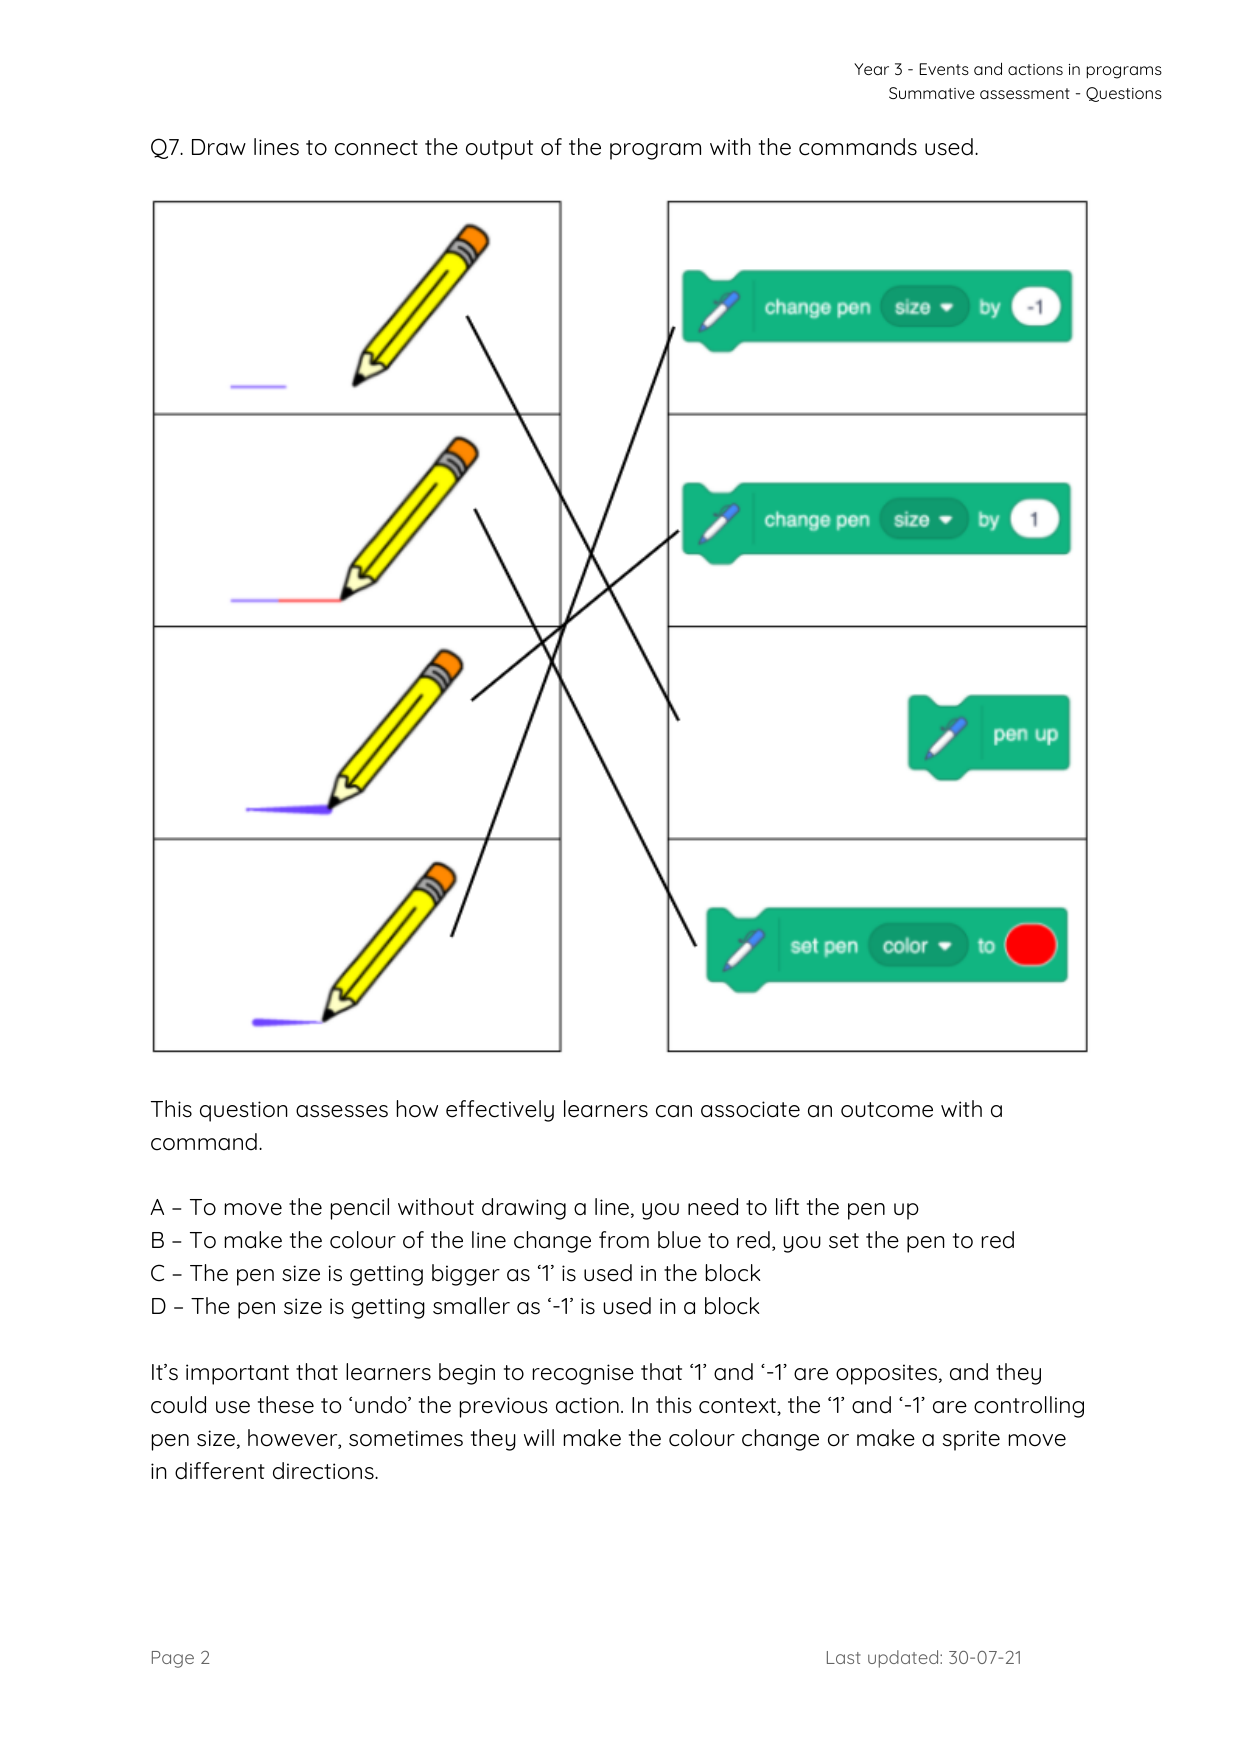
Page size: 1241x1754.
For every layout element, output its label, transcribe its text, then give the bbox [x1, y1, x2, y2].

text B – To make the colour of the line change from blue to red, you set the pen to red [150, 1226, 1090, 1254]
text C – The pen size is getting bigger as ‘1’ is used in the block [150, 1259, 1090, 1287]
picture [150, 198, 1091, 1057]
text D – The pen size is getting smaller as ‘-1’ is used in a block [150, 1292, 1090, 1320]
text It’s important that learners begin to recognise that ‘1’ and ‘-1’ are opposites, and they could use these to ‘undo’ the previous action. In this context, the ‘1’ and ‘-1’ are controlling pen size, however, sometimes they will make the colour change or make a sprite move in different directions. [150, 1357, 1090, 1485]
text This question assesses how effectively learners can associate an outcome with a command. [150, 1094, 1090, 1156]
text A – To move the pencil without drawing a line, you need to lift the pen up [150, 1193, 1090, 1222]
text Q7. Draw lines to connect the output of the program with the commands used. [150, 133, 1090, 161]
